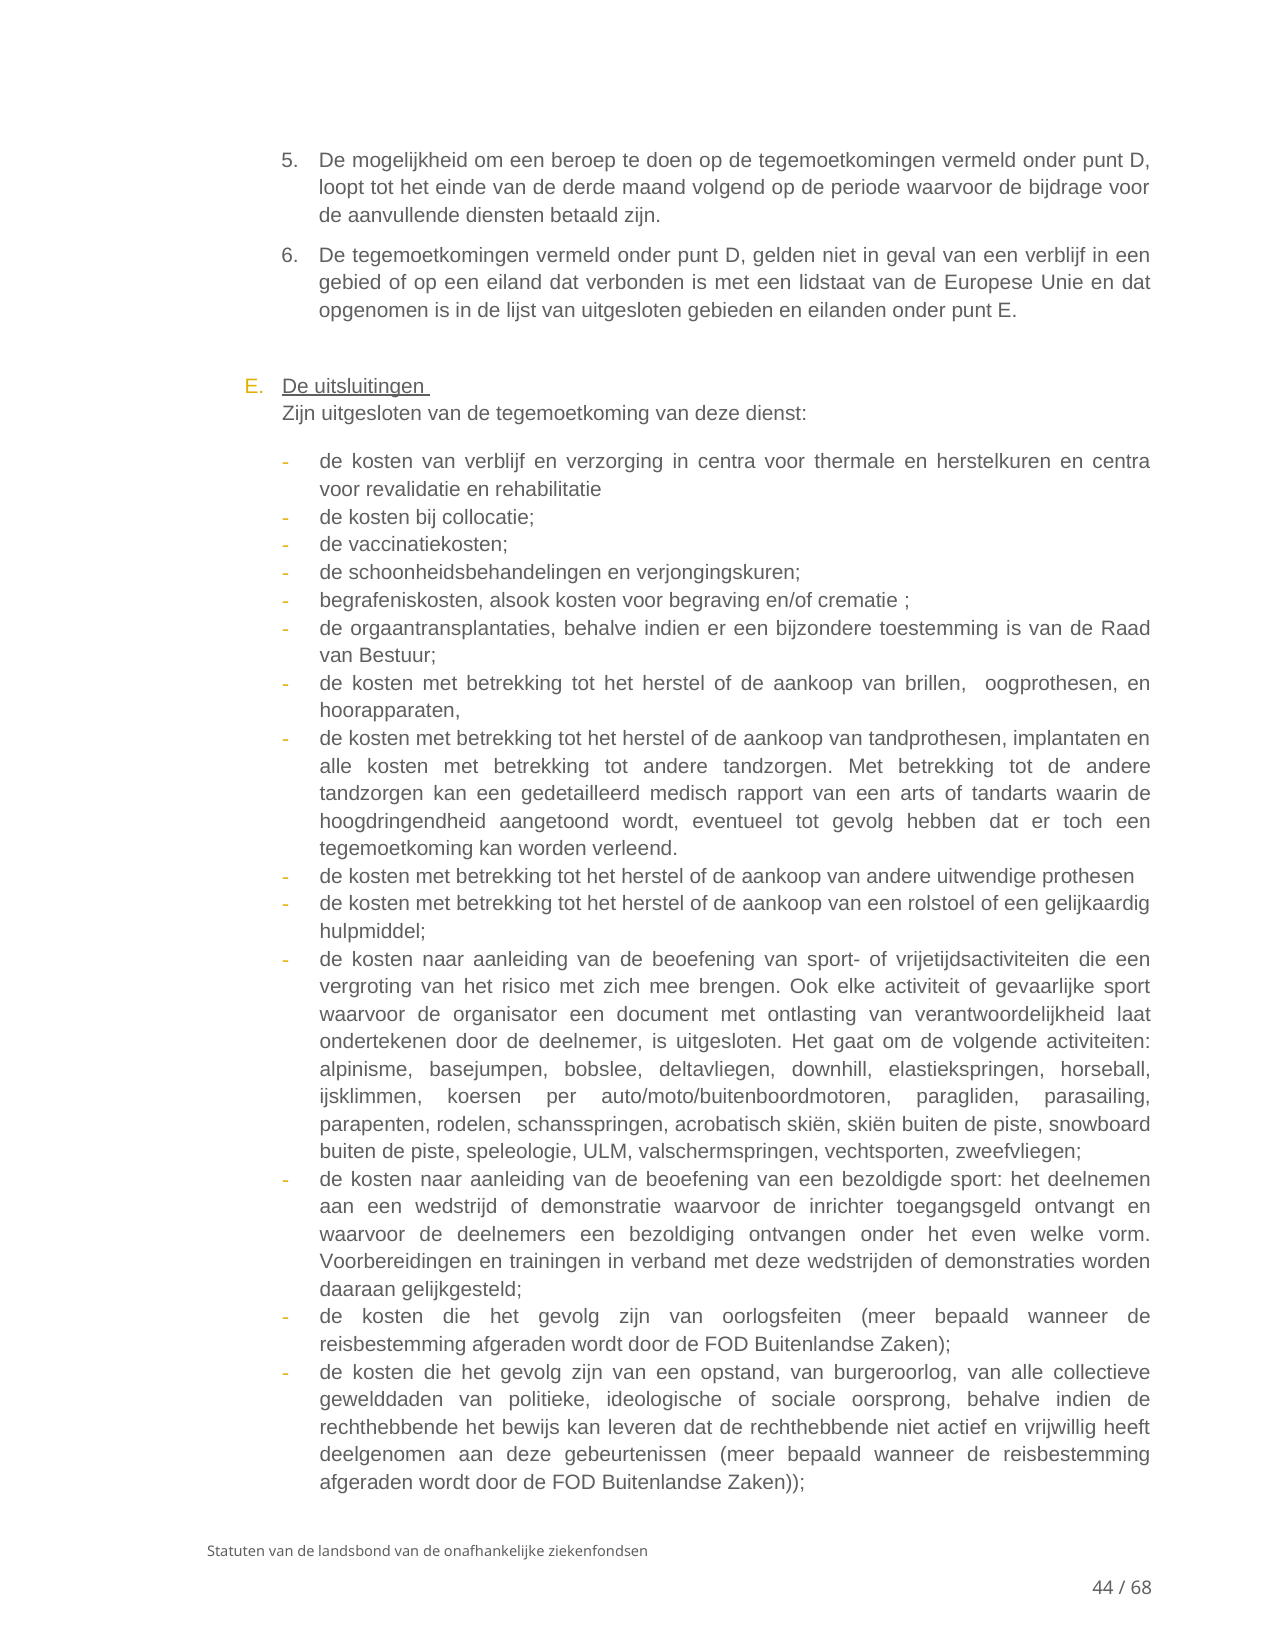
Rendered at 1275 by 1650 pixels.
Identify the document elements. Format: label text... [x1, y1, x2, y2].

list de kosten naar aanleiding van de beoefening van sport- of vrijetijdsactiviteiten die een vergroting van het risico met zich mee brengen. Ook elke activiteit of gevaarlijke sport waarvoor de organisator een document met ontlasting van verantwoordelijkheid laat ondertekenen door de deelnemer, is uitgesloten. Het gaat om de volgende activiteiten: alpinisme, basejumpen, bobslee, deltavliegen, downhill, elastiekspringen, horseball, ijsklimmen, koersen per auto/moto/buitenboordmotoren, paragliden, parasailing, parapenten, rodelen, schansspringen, acrobatisch skiën, skiën buiten de piste, snowboard buiten de piste, speleologie, ULM, valschermspringen, vechtsporten, zweefvliegen; [282, 946, 1152, 1163]
list De uitsluitingen [244, 373, 1152, 397]
list de kosten met betrekking tot het herstel of de aankoop van tandprothesen, implantaten en alle kosten met betrekking tot andere tandzorgen. Met betrekking tot de andere tandzorgen kan een gedetailleerd medisch rapport van een arts of tandarts waarin de hoogdringendheid aangetoond wordt, eventueel tot gevolg hebben dat er toch een tegemoetkoming kan worden verleend. [282, 726, 1152, 860]
list de kosten met betrekking tot het herstel of de aankoop van andere uitwendige prothesen [282, 863, 1152, 888]
list de kosten naar aanleiding van de beoefening van een bezoldigde sport: het deelnemen aan een wedstrijd of demonstratie waarvoor de inrichter toegangsgeld ontvangt en waarvoor de deelnemers een bezoldiging ontvangen onder het even welke vorm. Voorbereidingen en trainingen in verband met deze wedstrijden of demonstraties worden daaraan gelijkgesteld; [282, 1167, 1152, 1301]
list de vaccinatiekosten; [282, 532, 1152, 556]
text Zijn uitgesloten van de tegemoetkoming van deze dienst: [282, 401, 1152, 425]
list begrafeniskosten, alsook kosten voor begraving en/of crematie ; [282, 588, 1152, 612]
list de orgaantransplantaties, behalve indien er een bijzondere toestemming is van de Raad van Bestuur; [282, 615, 1152, 667]
list de kosten die het gevolg zijn van oorlogsfeiten (meer bepaald wanneer de reisbestemming afgeraden wordt door de FOD Buitenlandse Zaken); [282, 1304, 1152, 1356]
list de kosten die het gevolg zijn van een opstand, van burgeroorlog, van alle collectieve gewelddaden van politieke, ideologische of sociale oorsprong, behalve indien de rechthebbende het bewijs kan leveren dat de rechthebbende niet actief en vrijwillig heeft deelgenomen aan deze gebeurtenissen (meer bepaald wanneer de reisbestemming afgeraden wordt door de FOD Buitenlandse Zaken)); [282, 1359, 1152, 1494]
list de kosten met betrekking tot het herstel of de aankoop van een rolstoel of een gelijkaardig hulpmiddel; [282, 891, 1152, 943]
list de kosten bij collocatie; [282, 504, 1152, 529]
list de schoonheidsbehandelingen en verjongingskuren; [282, 560, 1152, 584]
list De mogelijkheid om een beroep te doen op de tegemoetkomingen vermeld onder punt D, loopt tot het einde van de derde maand volgend op de periode waarvoor de bijdrage voor de aanvullende diensten betaald zijn. [281, 148, 1152, 227]
list de kosten van verblijf en verzorging in centra voor thermale en herstelkuren en centra voor revalidatie en rehabilitatie [282, 449, 1152, 501]
list De tegemoetkomingen vermeld onder punt D, gelden niet in geval van een verblijf in een gebied of op een eiland dat verbonden is met een lidstaat van de Europese Unie en dat opgenomen is in de lijst van uitgesloten gebieden en eilanden onder punt E. [281, 243, 1152, 322]
list de kosten met betrekking tot het herstel of de aankoop van brillen, oogprothesen, en hoorapparaten, [282, 671, 1152, 722]
